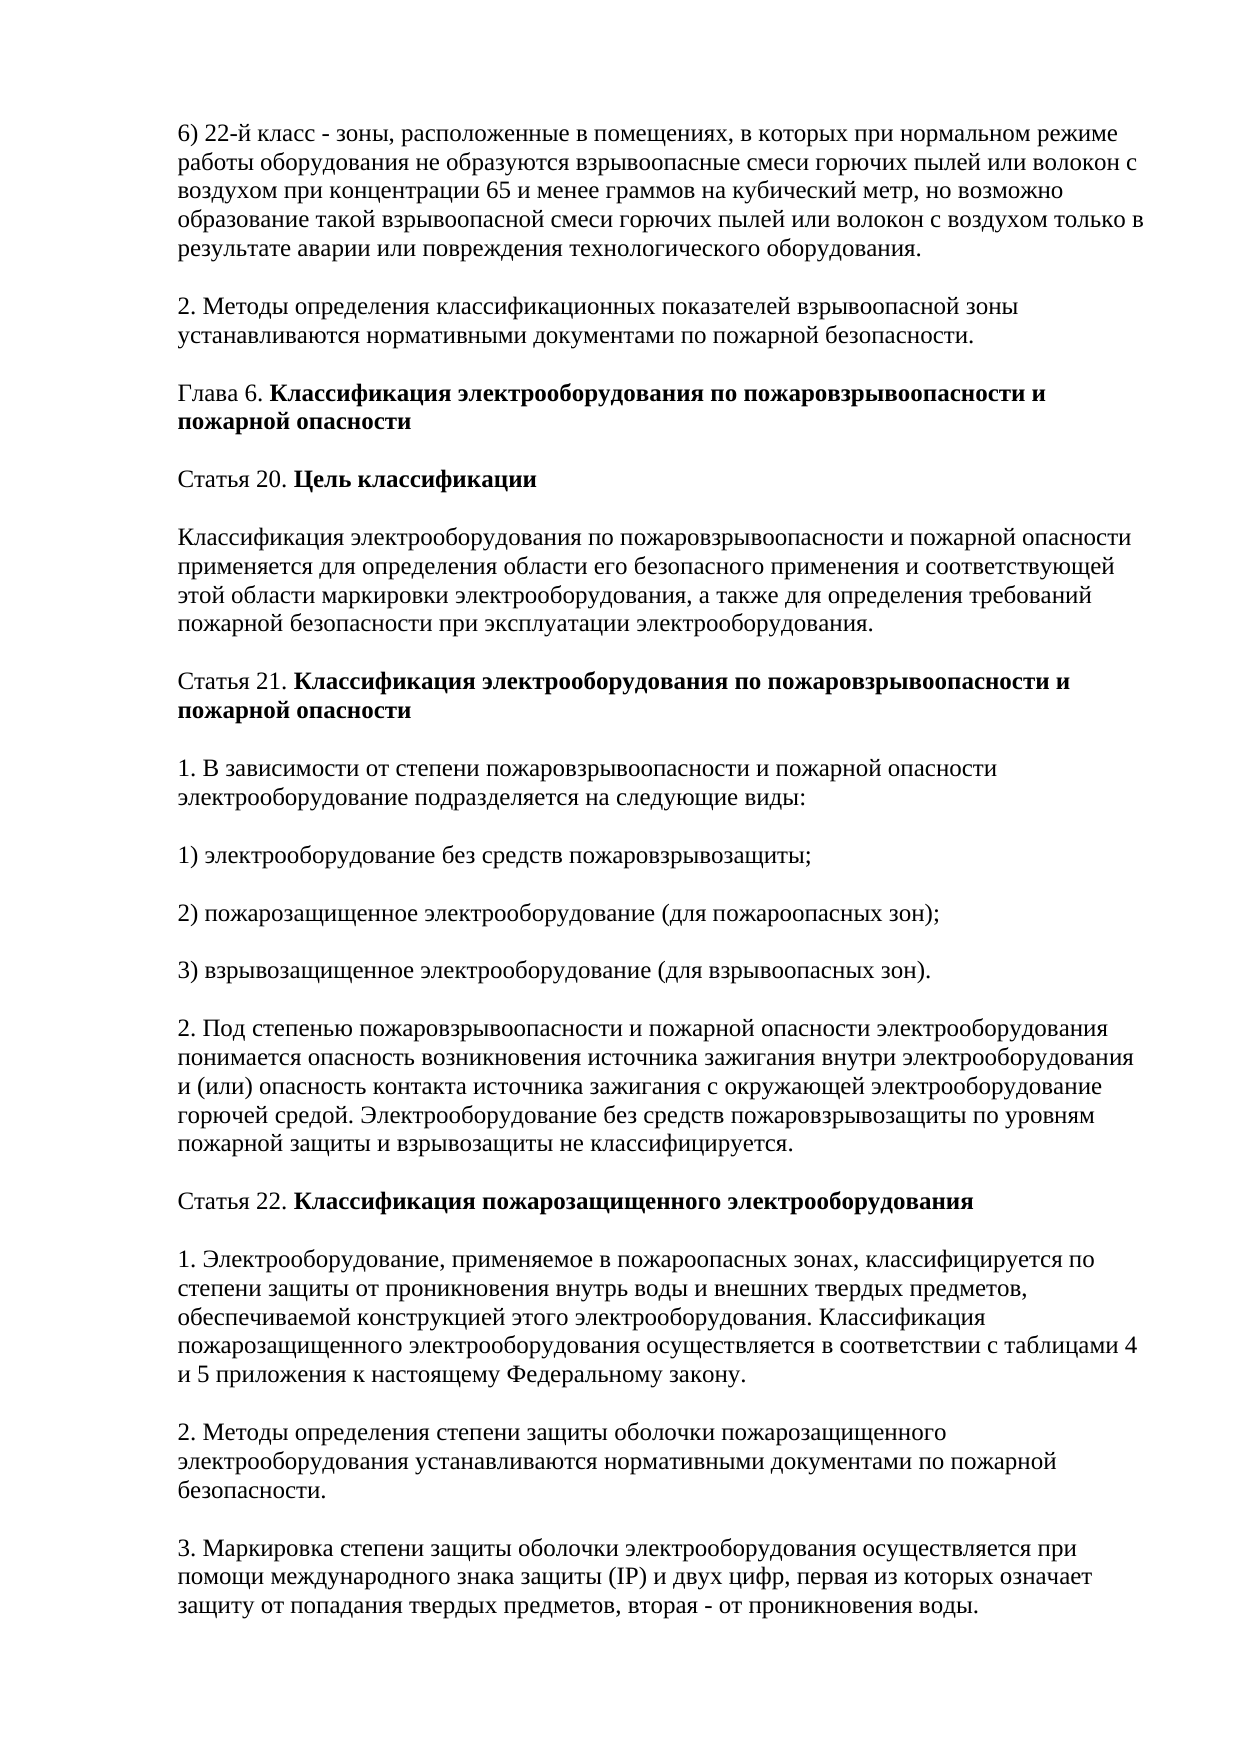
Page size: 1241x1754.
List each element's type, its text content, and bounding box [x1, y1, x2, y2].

text Статья 21. Классификация электрооборудования по пожаровзрывоопасности и пожарной опасности [177, 666, 1152, 724]
text Классификация электрооборудования по пожаровзрывоопасности и пожарной опасности применяется для определения области его безопасного применения и соответствующей этой области маркировки электрооборудования, а также для определения требований пожарной безопасности при эксплуатации электрооборудования. [177, 522, 1152, 637]
text 3. Маркировка степени защиты оболочки электрооборудования осуществляется при помощи международного знака защиты (IP) и двух цифр, первая из которых означает защиту от попадания твердых предметов, вторая - от проникновения воды. [177, 1533, 1152, 1619]
text 1. В зависимости от степени пожаровзрывоопасности и пожарной опасности электрооборудование подразделяется на следующие виды: [177, 753, 1152, 811]
text 1. Электрооборудование, применяемое в пожароопасных зонах, классифицируется по степени защиты от проникновения внутрь воды и внешних твердых предметов, обеспечиваемой конструкцией этого электрооборудования. Классификация пожарозащищенного электрооборудования осуществляется в соответствии с таблицами 4 и 5 приложения к настоящему Федеральному закону. [177, 1244, 1152, 1388]
text Глава 6. Классификация электрооборудования по пожаровзрывоопасности и пожарной опасности [177, 378, 1152, 435]
text 2. Методы определения классификационных показателей взрывоопасной зоны устанавливаются нормативными документами по пожарной безопасности. [177, 291, 1152, 348]
text 3) взрывозащищенное электрооборудование (для взрывоопасных зон). [177, 956, 1152, 984]
text Статья 22. Классификация пожарозащищенного электрооборудования [177, 1186, 1152, 1215]
text 1) электрооборудование без средств пожаровзрывозащиты; [177, 840, 1152, 868]
text Статья 20. Цель классификации [177, 464, 1152, 493]
text 6) 22-й класс - зоны, расположенные в помещениях, в которых при нормальном режиме работы оборудования не образуются взрывоопасные смеси горючих пылей или волокон с воздухом при концентрации 65 и менее граммов на кубический метр, но возможно образование такой взрывоопасной смеси горючих пылей или волокон с воздухом только в результате аварии или повреждения технологического оборудования. [177, 118, 1152, 262]
text 2) пожарозащищенное электрооборудование (для пожароопасных зон); [177, 898, 1152, 926]
text 2. Под степенью пожаровзрывоопасности и пожарной опасности электрооборудования понимается опасность возникновения источника зажигания внутри электрооборудования и (или) опасность контакта источника зажигания с окружающей электрооборудование горючей средой. Электрооборудование без средств пожаровзрывозащиты по уровням пожарной защиты и взрывозащиты не классифицируется. [177, 1013, 1152, 1157]
text 2. Методы определения степени защиты оболочки пожарозащищенного электрооборудования устанавливаются нормативными документами по пожарной безопасности. [177, 1417, 1152, 1503]
